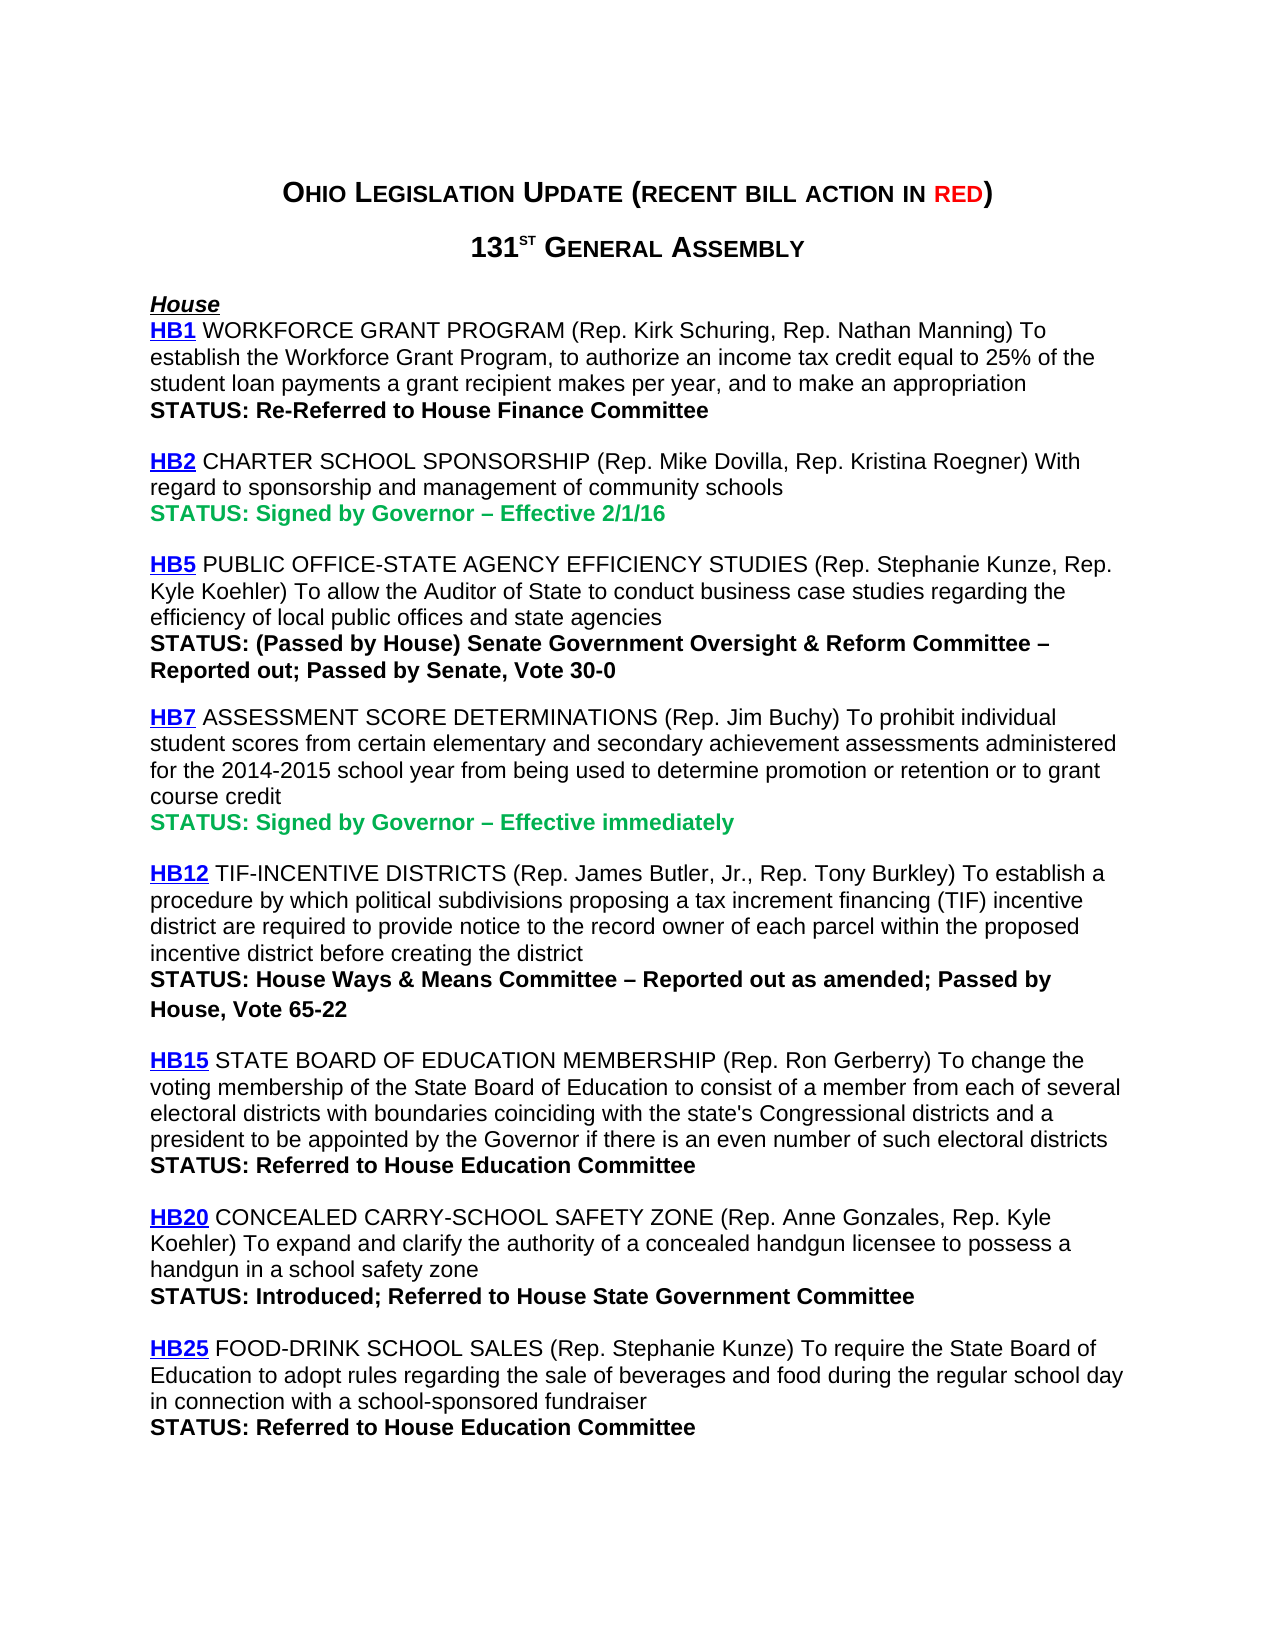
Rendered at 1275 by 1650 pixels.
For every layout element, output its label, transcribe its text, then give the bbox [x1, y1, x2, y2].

text STATUS: Re-Referred to House Finance Committee [150, 397, 1125, 423]
text 131st General Assembly [150, 229, 1125, 263]
text HB5 PUBLIC OFFICE-STATE AGENCY EFFICIENCY STUDIES (Rep. Stephanie Kunze, Rep. Kyle Koehler) To allow the Auditor of State to conduct business case studies regarding the efficiency of local public offices and state agencies [150, 551, 1125, 630]
text House [150, 291, 1125, 317]
text STATUS: Signed by Governor – Effective 2/1/16 [150, 500, 1125, 527]
text STATUS: Signed by Governor – Effective immediately [150, 809, 1125, 836]
text Ohio Legislation Update (recent bill action in red) [150, 175, 1125, 209]
text HB25 FOOD-DRINK SCHOOL SALES (Rep. Stephanie Kunze) To require the State Board of Education to adopt rules regarding the sale of beverages and food during the regular school day in connection with a school-sponsored fundraiser [150, 1335, 1125, 1414]
text HB1 WORKFORCE GRANT PROGRAM (Rep. Kirk Schuring, Rep. Nathan Manning) To establish the Workforce Grant Program, to authorize an income tax credit equal to 25% of the student loan payments a grant recipient makes per year, and to make an appropriation [150, 317, 1125, 397]
text STATUS: Referred to House Education Committee [150, 1152, 1125, 1179]
text STATUS: (Passed by House) Senate Government Oversight & Reform Committee – Reported out; Passed by Senate, Vote 30-0 [150, 630, 1125, 683]
text HB12 TIF-INCENTIVE DISTRICTS (Rep. James Butler, Jr., Rep. Tony Burkley) To establish a procedure by which political subdivisions proposing a tax increment financing (TIF) incentive district are required to provide notice to the record owner of each parcel within the proposed incentive district before creating the district [150, 860, 1125, 966]
text STATUS: Introduced; Referred to House State Government Committee [150, 1283, 1125, 1309]
text HB7 ASSESSMENT SCORE DETERMINATIONS (Rep. Jim Buchy) To prohibit individual student scores from certain elementary and secondary achievement assessments administered for the 2014-2015 school year from being used to determine promotion or retention or to grant course credit [150, 704, 1125, 809]
text STATUS: House Ways & Means Committee – Reported out as amended; Passed by House, Vote 65-22 [150, 966, 1125, 1022]
text STATUS: Referred to House Education Committee [150, 1414, 1125, 1441]
text HB2 CHARTER SCHOOL SPONSORSHIP (Rep. Mike Dovilla, Rep. Kristina Roegner) With regard to sponsorship and management of community schools [150, 448, 1125, 500]
text HB15 STATE BOARD OF EDUCATION MEMBERSHIP (Rep. Ron Gerberry) To change the voting membership of the State Board of Education to consist of a member from each of several electoral districts with boundaries coinciding with the state's Congressional districts and a president to be appointed by the Governor if there is an even number of such electoral districts [150, 1047, 1125, 1152]
text HB20 CONCEALED CARRY-SCHOOL SAFETY ZONE (Rep. Anne Gonzales, Rep. Kyle Koehler) To expand and clarify the authority of a concealed handgun licensee to possess a handgun in a school safety zone [150, 1203, 1125, 1283]
